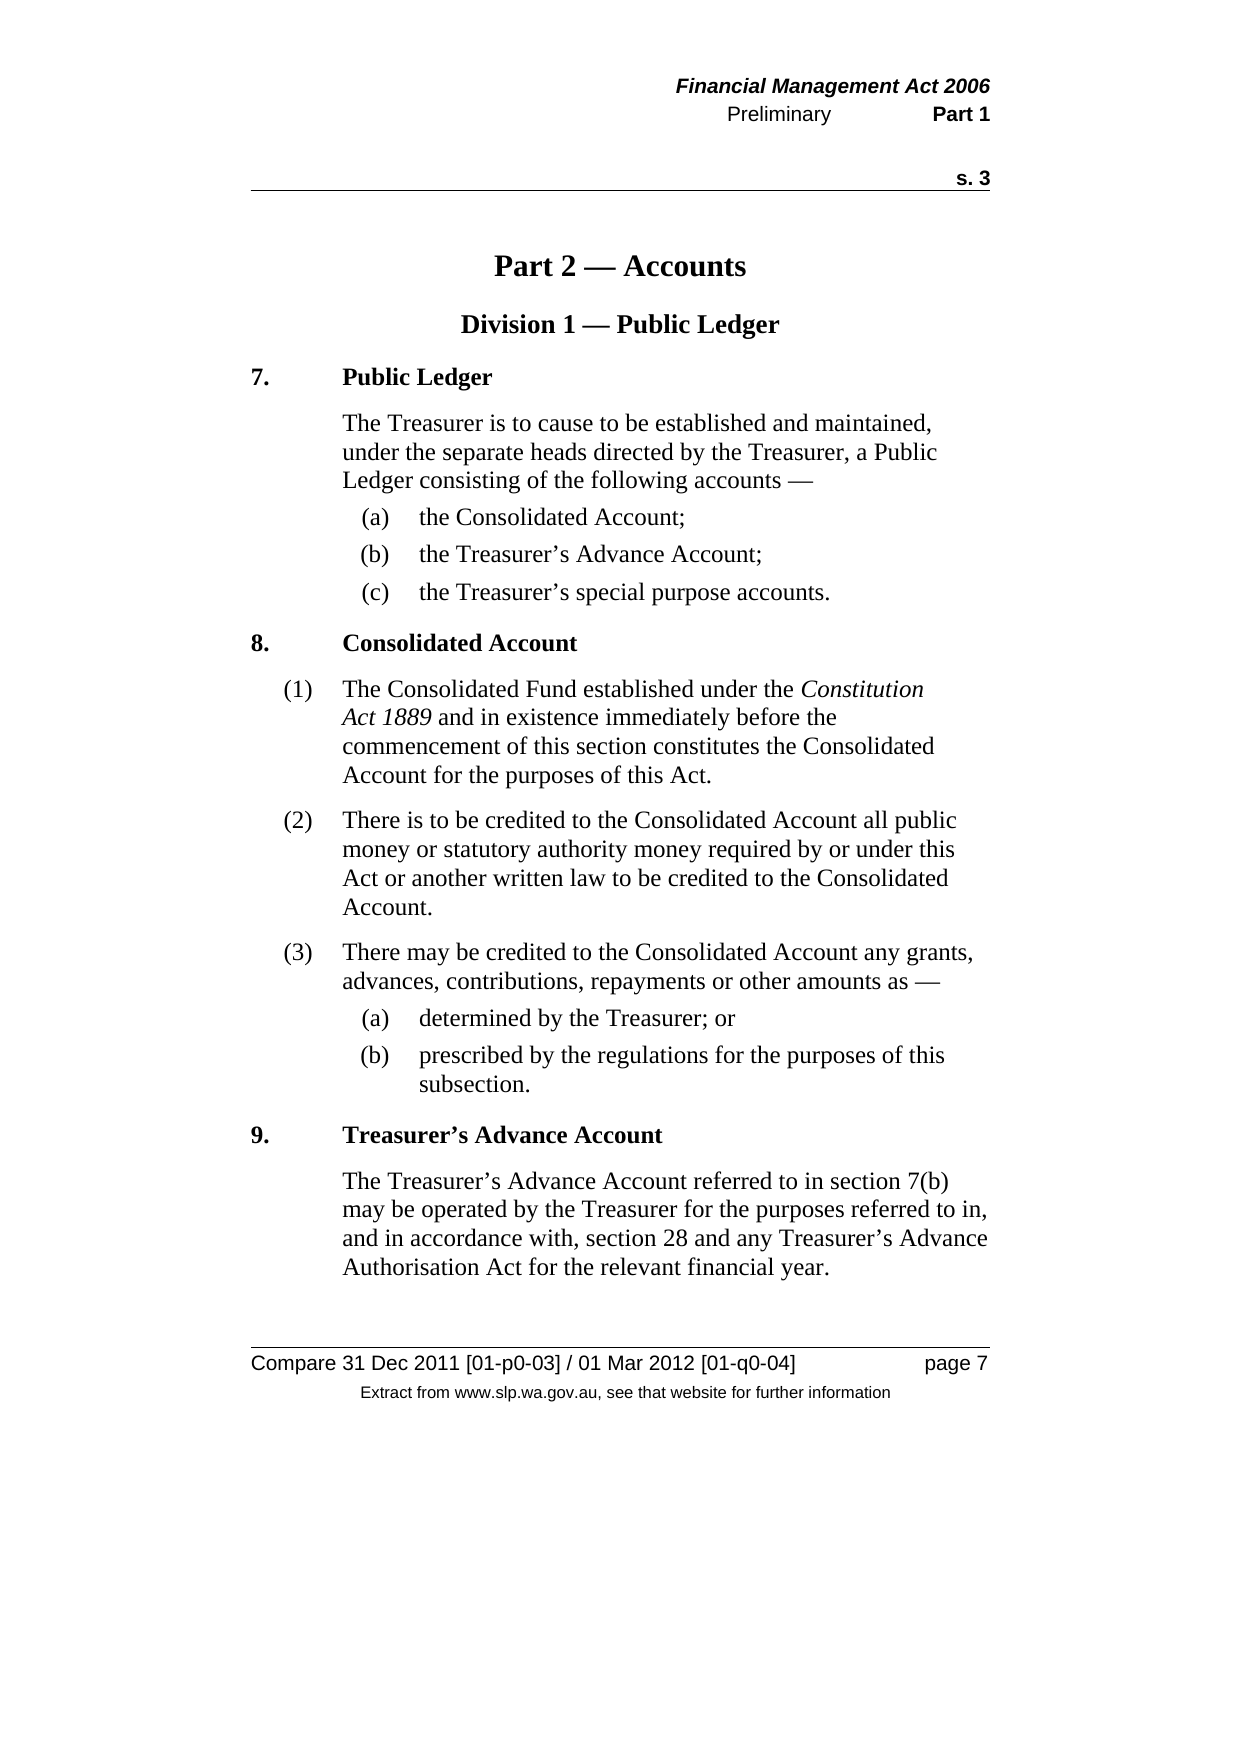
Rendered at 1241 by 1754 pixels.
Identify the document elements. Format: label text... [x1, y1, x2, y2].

text (b) prescribed by the regulations for the purposes of this subsection. [251, 1040, 990, 1097]
subtitle 9. Treasurer’s Advance Account [251, 1120, 990, 1149]
text (1) The Consolidated Fund established under the Constitution Act 1889 and in existence immediately before the commencement of this section constitutes the Consolidated Account for the purposes of this Act. [251, 674, 990, 789]
text The Treasurer is to cause to be established and maintained, under the separate heads directed by the Treasurer, a Public Ledger consisting of the following accounts — [251, 408, 990, 494]
text (a) determined by the Treasurer; or [251, 1003, 990, 1032]
subtitle Division 1 — Public Ledger [251, 308, 990, 339]
text (2) There is to be credited to the Consolidated Account all public money or statutory authority money required by or under this Act or another written law to be credited to the Consolidated Account. [251, 805, 990, 920]
text The Treasurer’s Advance Account referred to in section 7(b) may be operated by the Treasurer for the purposes referred to in, and in accordance with, section 28 and any Treasurer’s Advance Authorisation Act for the relevant financial year. [251, 1166, 990, 1281]
text (3) There may be credited to the Consolidated Account any grants, advances, contributions, repayments or other amounts as — [251, 937, 990, 994]
text (a) the Consolidated Account; [251, 502, 990, 531]
subtitle 7. Public Ledger [251, 362, 990, 391]
text (c) the Treasurer’s special purpose accounts. [251, 577, 990, 605]
subtitle 8. Consolidated Account [251, 628, 990, 657]
text (b) the Treasurer’s Advance Account; [251, 539, 990, 568]
subtitle Part 2 — Accounts [251, 247, 990, 283]
